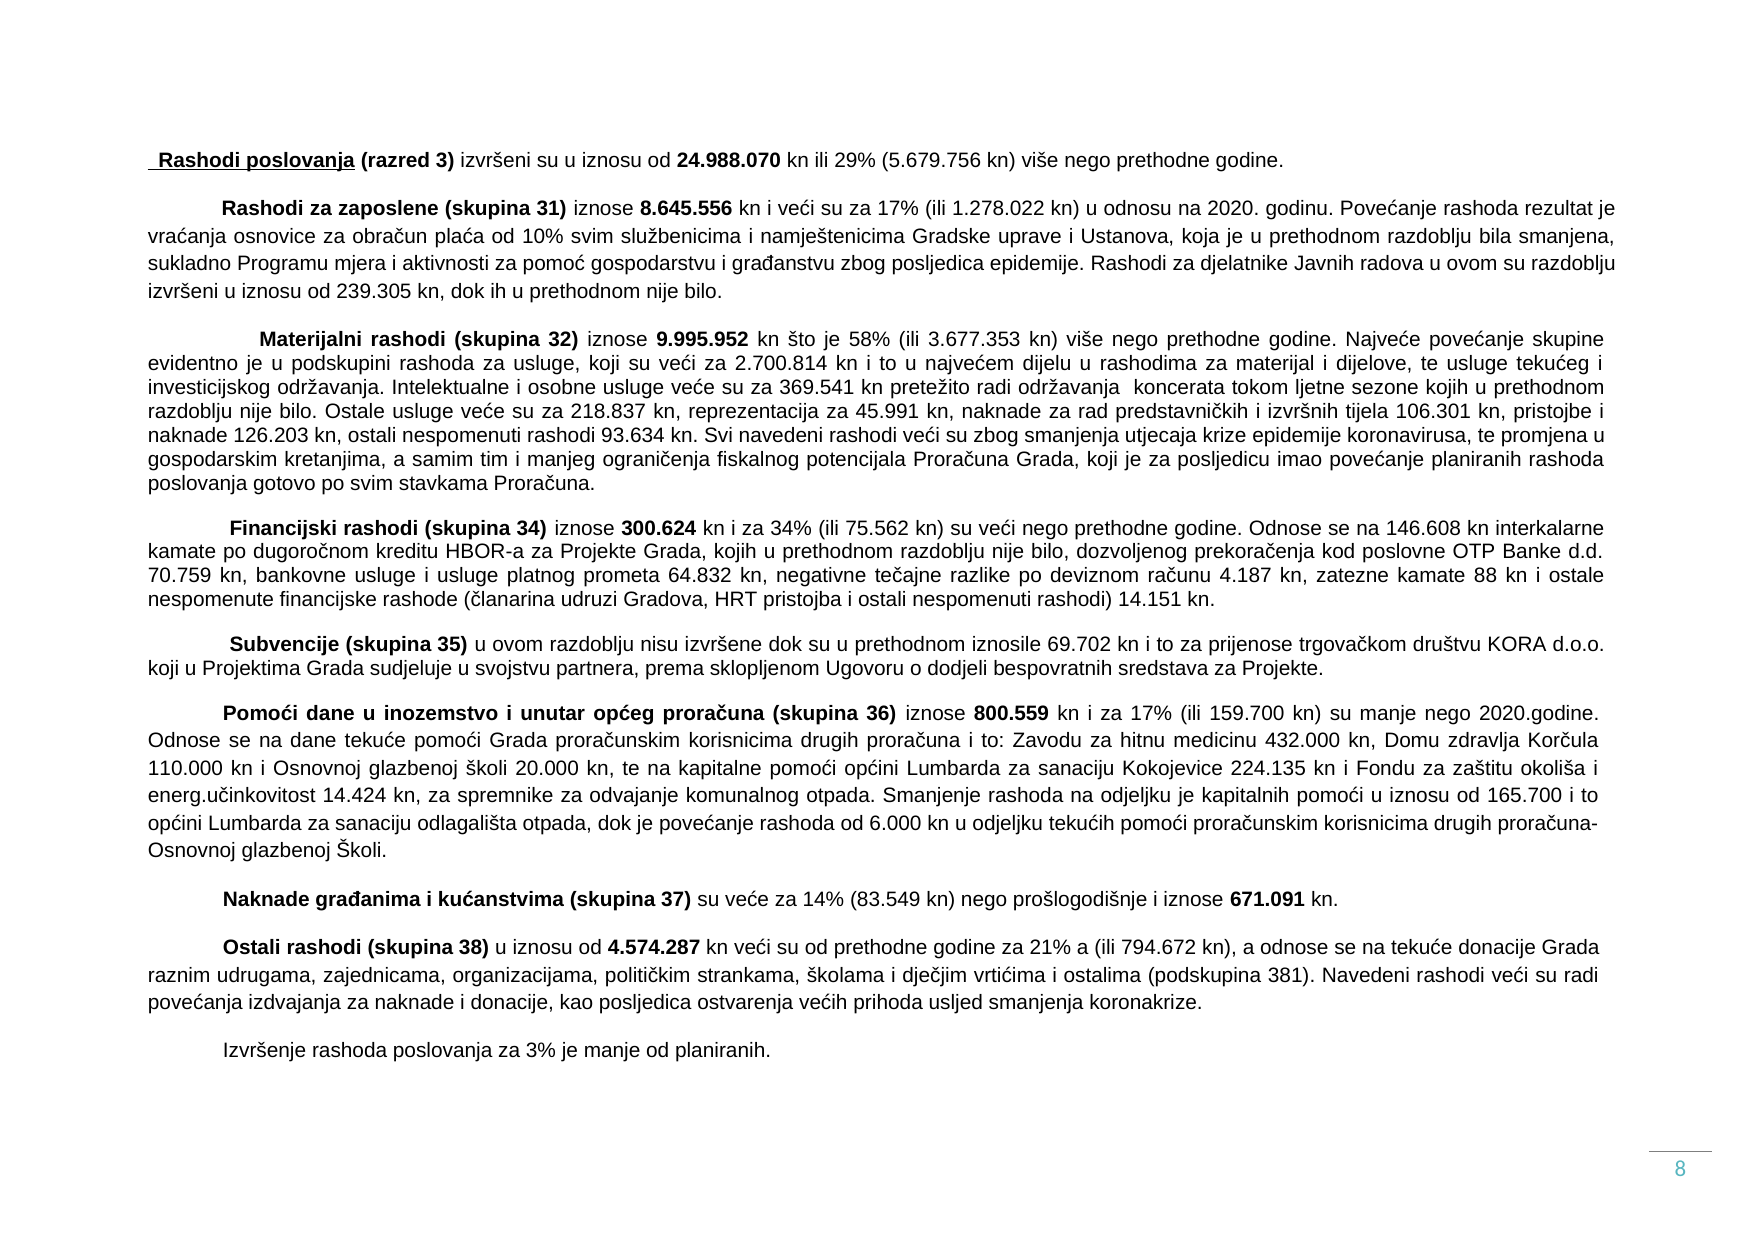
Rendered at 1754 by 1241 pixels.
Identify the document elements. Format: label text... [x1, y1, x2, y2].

text Izvršenje rashoda poslovanja za 3% je manje od planiranih. [148, 1038, 1600, 1062]
text Materijalni rashodi (skupina 32) iznose 9.995.952 kn što je 58% (ili 3.677.353 kn) više nego prethodne godine. Najveće povećanje skupine evidentno je u podskupini rashoda za usluge, koji su veći za 2.700.814 kn i to u najvećem dijelu u rashodima za materijal i dijelove, te usluge tekućeg i investicijskog održavanja. Intelektualne i osobne usluge veće su za 369.541 kn pretežito radi održavanja koncerata tokom ljetne sezone kojih u prethodnom razdoblju nije bilo. Ostale usluge veće su za 218.837 kn, reprezentacija za 45.991 kn, naknade za rad predstavničkih i izvršnih tijela 106.301 kn, pristojbe i naknade 126.203 kn, ostali nespomenuti rashodi 93.634 kn. Svi navedeni rashodi veći su zbog smanjenja utjecaja krize epidemije koronavirusa, te promjena u gospodarskim kretanjima, a samim tim i manjeg ograničenja fiskalnog potencijala Proračuna Grada, koji je za posljedicu imao povećanje planiranih rashoda poslovanja gotovo po svim stavkama Proračuna. [148, 327, 1606, 494]
text Rashodi za zaposlene (skupina 31) iznose 8.645.556 kn i veći su za 17% (ili 1.278.022 kn) u odnosu na 2020. godinu. Povećanje rashoda rezultat je vraćanja osnovice za obračun plaća od 10% svim službenicima i namještenicima Gradske uprave i Ustanova, koja je u prethodnom razdoblju bila smanjena, sukladno Programu mjera i aktivnosti za pomoć gospodarstvu i građanstvu zbog posljedica epidemije. Rashodi za djelatnike Javnih radova u ovom su razdoblju izvršeni u iznosu od 239.305 kn, dok ih u prethodnom nije bilo. [148, 196, 1618, 302]
text Ostali rashodi (skupina 38) u iznosu od 4.574.287 kn veći su od prethodne godine za 21% a (ili 794.672 kn), a odnose se na tekuće donacije Grada raznim udrugama, zajednicama, organizacijama, političkim strankama, školama i dječjim vrtićima i ostalima (podskupina 381). Navedeni rashodi veći su radi povećanja izdvajanja za naknade i donacije, kao posljedica ostvarenja većih prihoda usljed smanjenja koronakrize. [148, 935, 1600, 1014]
text Pomoći dane u inozemstvo i unutar općeg proračuna (skupina 36) iznose 800.559 kn i za 17% (ili 159.700 kn) su manje nego 2020.godine. Odnose se na dane tekuće pomoći Grada proračunskim korisnicima drugih proračuna i to: Zavodu za hitnu medicinu 432.000 kn, Domu zdravlja Korčula 110.000 kn i Osnovnoj glazbenoj školi 20.000 kn, te na kapitalne pomoći općini Lumbarda za sanaciju Kokojevice 224.135 kn i Fondu za zaštitu okoliša i energ.učinkovitost 14.424 kn, za spremnike za odvajanje komunalnog otpada. Smanjenje rashoda na odjeljku je kapitalnih pomoći u iznosu od 165.700 i to općini Lumbarda za sanaciju odlagališta otpada, dok je povećanje rashoda od 6.000 kn u odjeljku tekućih pomoći proračunskim korisnicima drugih proračuna- Osnovnoj glazbenoj Školi. [148, 701, 1600, 862]
text Financijski rashodi (skupina 34) iznose 300.624 kn i za 34% (ili 75.562 kn) su veći nego prethodne godine. Odnose se na 146.608 kn interkalarne kamate po dugoročnom kreditu HBOR-a za Projekte Grada, kojih u prethodnom razdoblju nije bilo, dozvoljenog prekoračenja kod poslovne OTP Banke d.d. 70.759 kn, bankovne usluge i usluge platnog prometa 64.832 kn, negativne tečajne razlike po deviznom računu 4.187 kn, zatezne kamate 88 kn i ostale nespomenute financijske rashode (članarina udruzi Gradova, HRT pristojba i ostali nespomenuti rashodi) 14.151 kn. [148, 515, 1606, 611]
text Rashodi poslovanja (razred 3) izvršeni su u iznosu od 24.988.070 kn ili 29% (5.679.756 kn) više nego prethodne godine. [148, 148, 1600, 172]
text Subvencije (skupina 35) u ovom razdoblju nisu izvršene dok su u prethodnom iznosile 69.702 kn i to za prijenose trgovačkom društvu KORA d.o.o. koji u Projektima Grada sudjeluje u svojstvu partnera, prema sklopljenom Ugovoru o dodjeli bespovratnih sredstava za Projekte. [148, 632, 1606, 680]
text Naknade građanima i kućanstvima (skupina 37) su veće za 14% (83.549 kn) nego prošlogodišnje i iznose 671.091 kn. [148, 887, 1600, 911]
